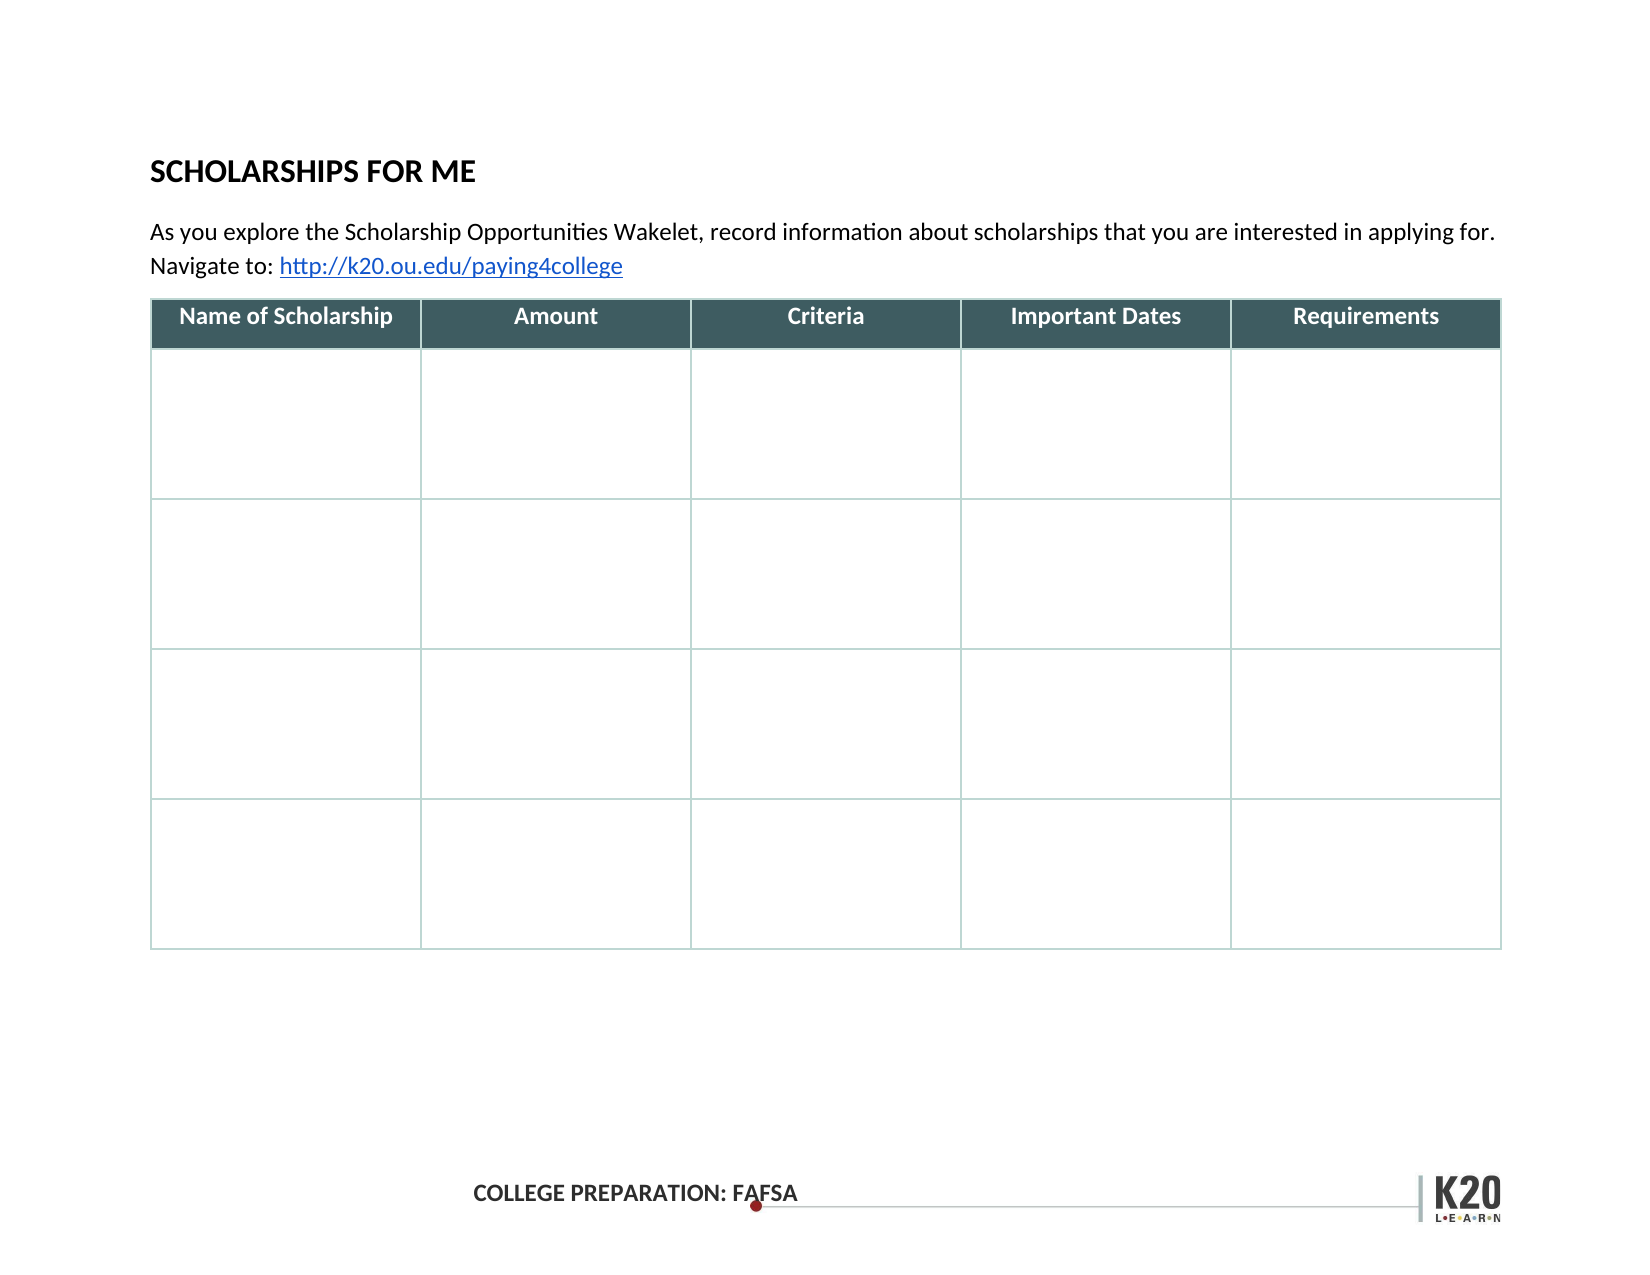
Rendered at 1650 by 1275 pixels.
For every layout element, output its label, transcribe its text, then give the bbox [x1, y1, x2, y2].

table_header Important Dates [962, 300, 1230, 348]
table_cell [1232, 500, 1500, 648]
table_cell [1232, 650, 1500, 798]
table_cell [692, 350, 960, 498]
table_cell [152, 350, 420, 498]
text As you explore the Scholarship Opportunities Wakelet, record information about scholarships that you are interested in applying for. Navigate to: http://k20.ou.edu/paying4college [150, 216, 1500, 281]
table_cell [152, 650, 420, 798]
table_cell [422, 500, 690, 648]
table_header Name of Scholarship [152, 300, 420, 348]
table_cell [692, 500, 960, 648]
table_cell [962, 350, 1230, 498]
table_cell [1232, 350, 1500, 498]
picture [750, 1172, 1500, 1225]
table_header Requirements [1232, 300, 1500, 348]
table_cell [152, 800, 420, 948]
table_cell [152, 500, 420, 648]
table_header Criteria [692, 300, 960, 348]
table_cell [962, 500, 1230, 648]
table_cell [962, 800, 1230, 948]
title SCHOLARSHIPS FOR ME [150, 150, 1500, 191]
table_cell [422, 800, 690, 948]
table_cell [962, 650, 1230, 798]
table_cell [422, 650, 690, 798]
table_cell [1232, 800, 1500, 948]
table_cell [692, 650, 960, 798]
table_header Amount [422, 300, 690, 348]
table_cell [692, 800, 960, 948]
table_cell [422, 350, 690, 498]
